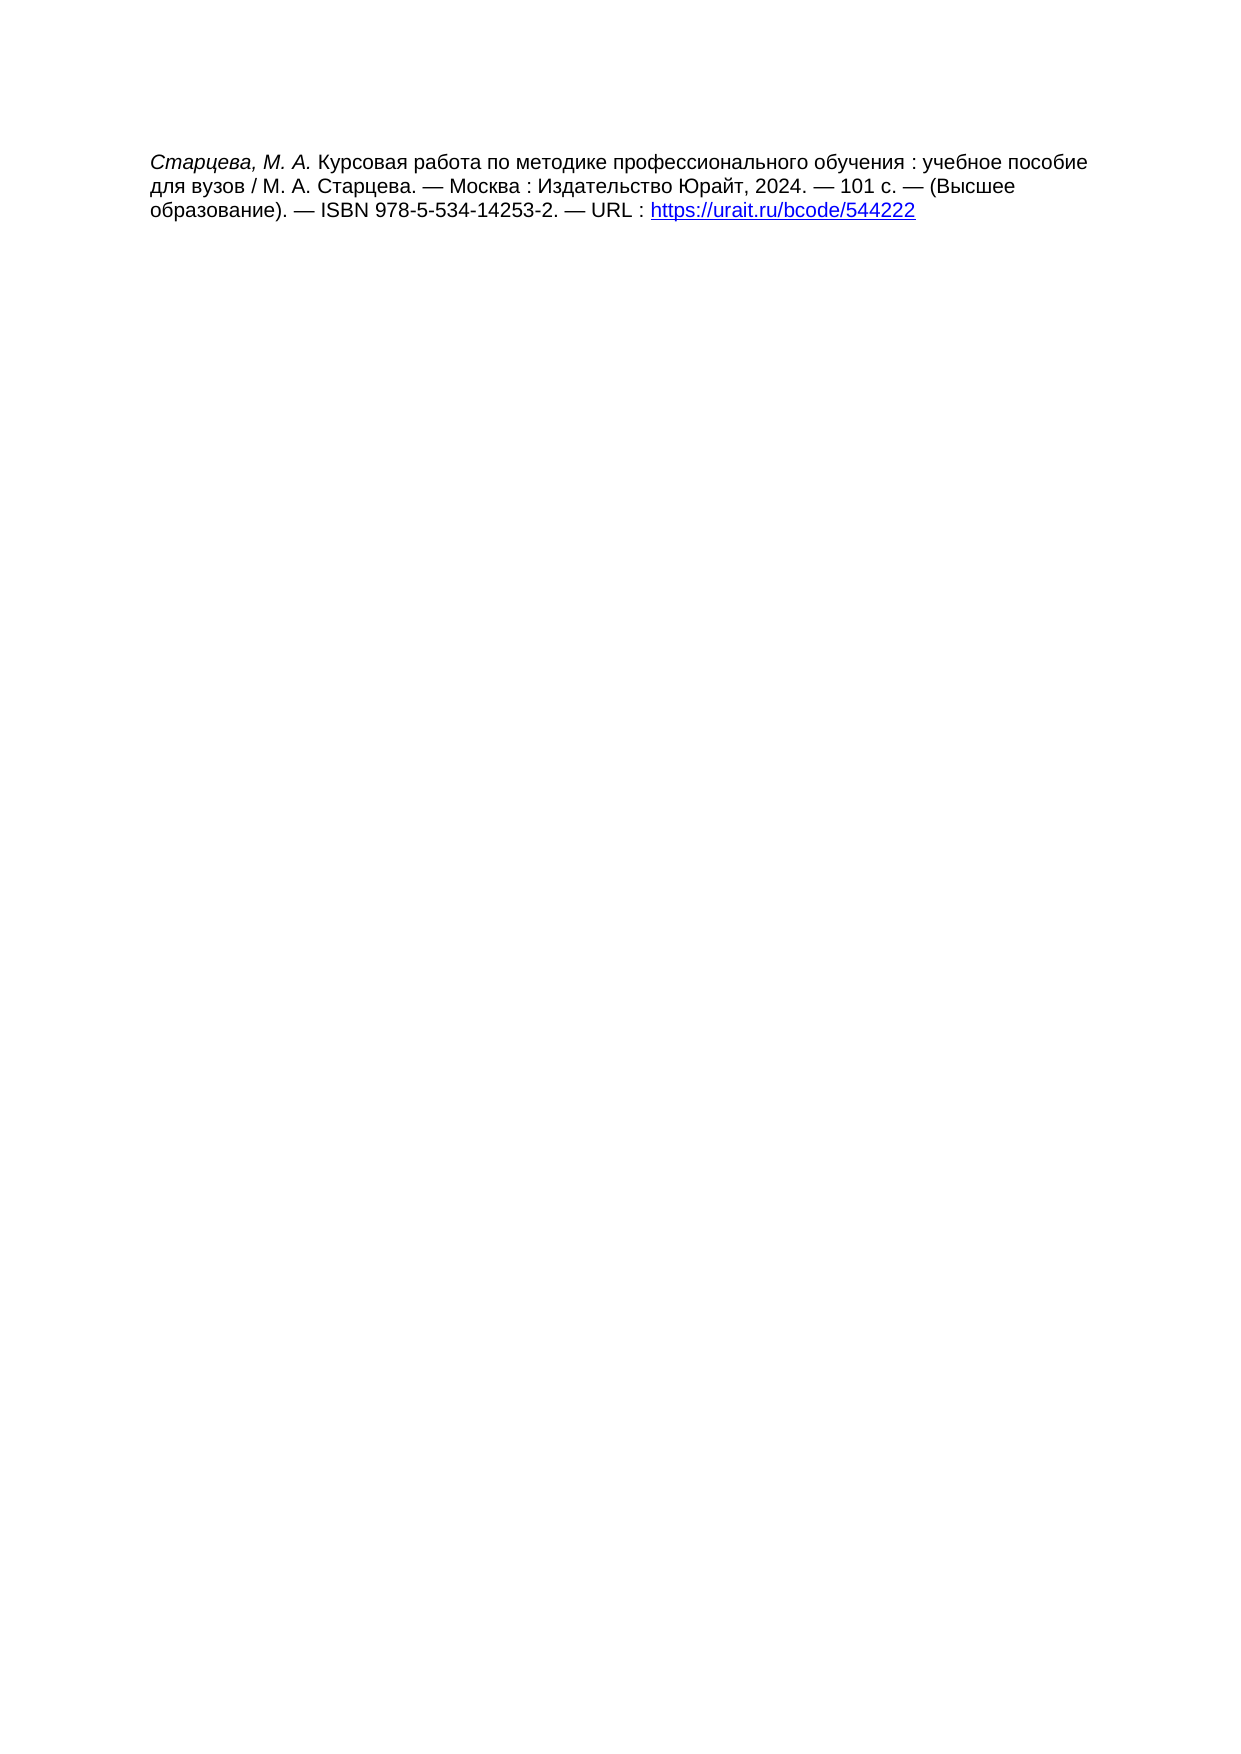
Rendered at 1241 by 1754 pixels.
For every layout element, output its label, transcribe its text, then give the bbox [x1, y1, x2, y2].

text Старцева, М. А. Курсовая работа по методике профессионального обучения : учебное пособие для вузов / М. А. Старцева. — Москва : Издательство Юрайт, 2024. — 101 с. — (Высшее образование). — ISBN 978-5-534-14253-2. — URL : https://urait.ru/bcode/544222 [150, 150, 1090, 222]
